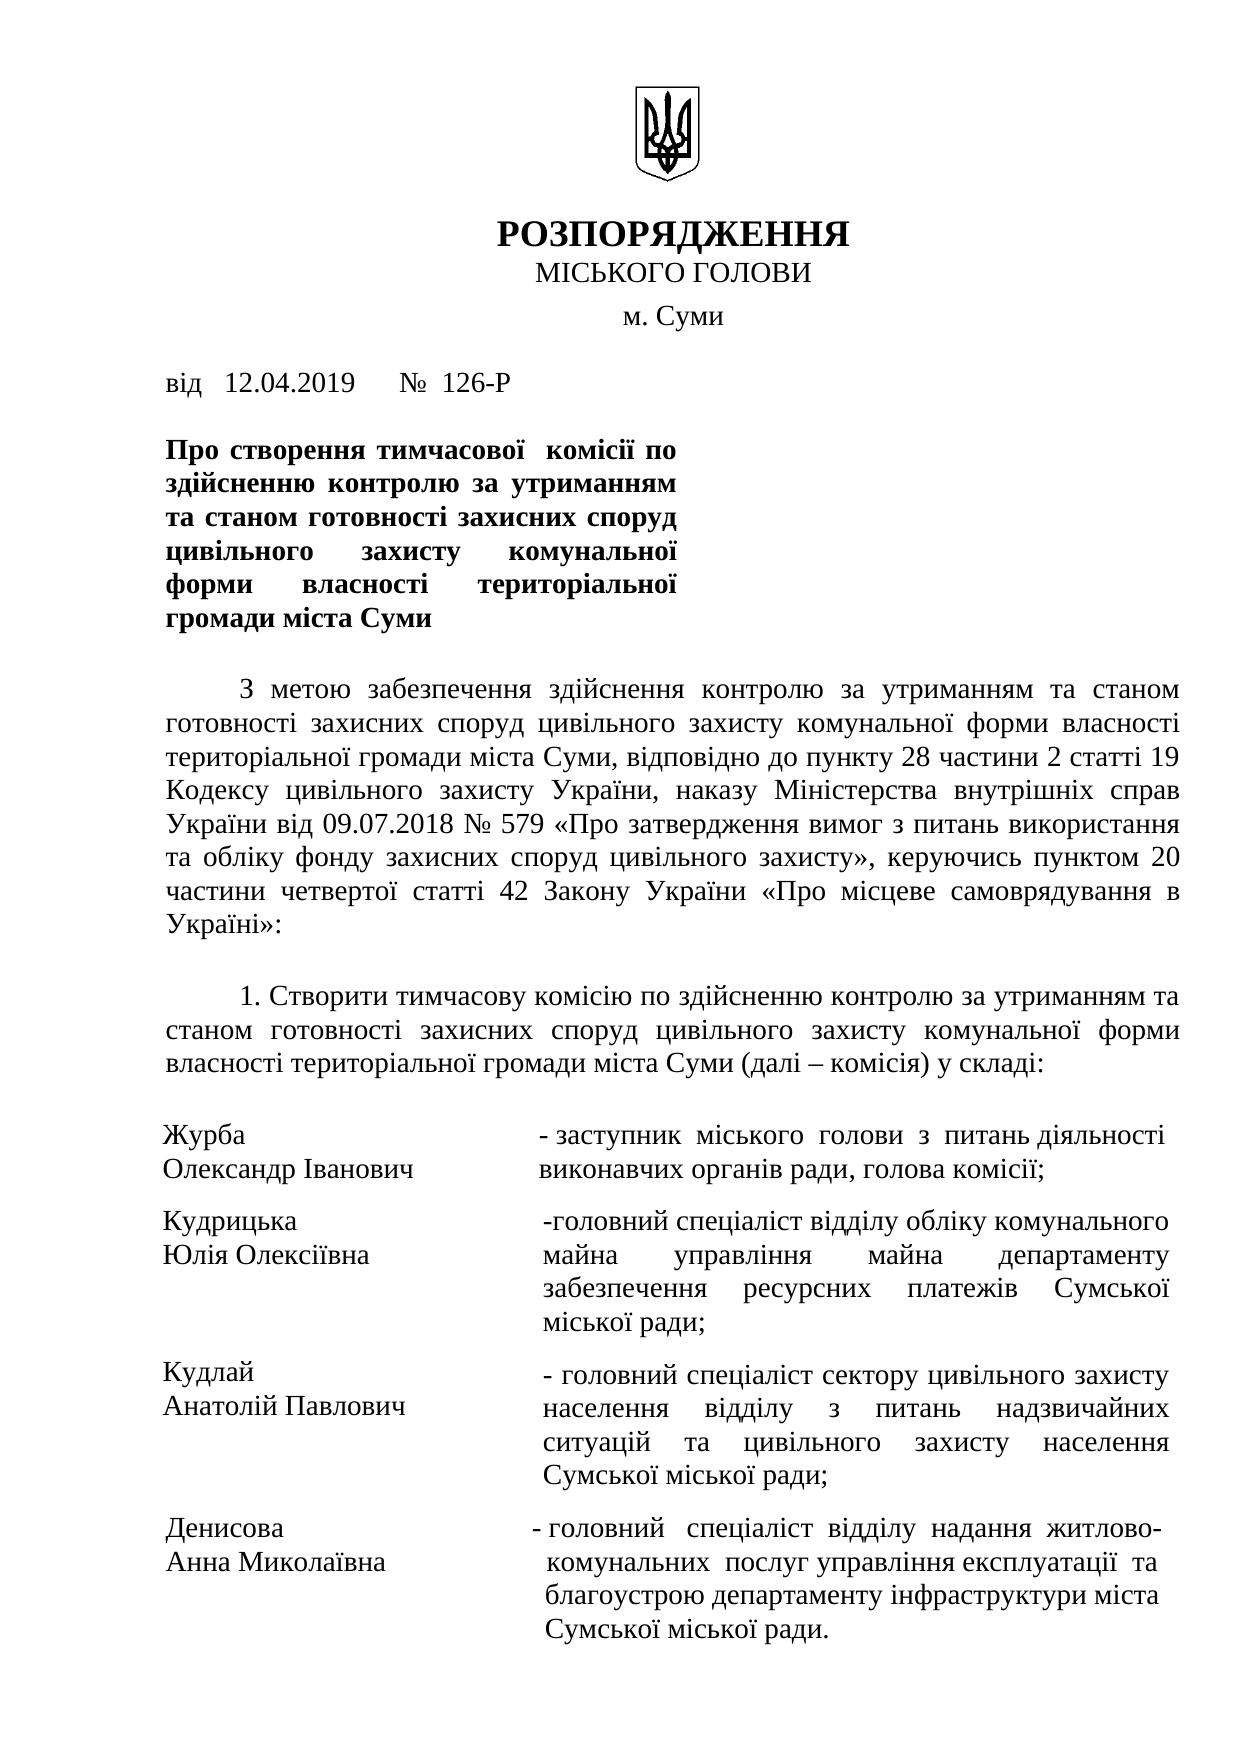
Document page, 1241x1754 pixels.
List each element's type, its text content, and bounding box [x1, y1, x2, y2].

text Денисова - головний спеціаліст відділу надання житлово- [165, 1510, 1181, 1544]
text Про створення тимчасової комісії по здійсненню контролю за утриманням та станом готовності захисних споруд цивільного захисту комунальної форми власності територіальної громади міста Суми [165, 432, 677, 633]
picture [632, 82, 703, 183]
table_cell Кудрицька Юлія Олексіївна [151, 1204, 531, 1338]
text благоустрою департаменту інфраструктури міста [165, 1577, 1181, 1611]
table_cell -головний спеціаліст відділу обліку комунального майна управління майна департаменту забезпечення ресурсних платежів Сумської міської ради; [531, 1204, 1181, 1338]
text від 12.04.2019 № 126-Р [165, 365, 1181, 398]
table_header - заступник міського голови з питань діяльності виконавчих органів ради, голова комісії; [531, 1098, 1181, 1203]
text м. Суми [165, 298, 1181, 331]
text РОЗПОРЯДЖЕННЯ [165, 212, 1181, 255]
table_cell Кудлай Анатолій Павлович [151, 1338, 531, 1510]
text З метою забезпечення здійснення контролю за утриманням та станом готовності захисних споруд цивільного захисту комунальної форми власності територіальної громади міста Суми, відповідно до пункту 28 частини 2 статті 19 Кодексу цивільного захисту України, наказу Міністерства внутрішніх справ України від 09.07.2018 № 579 «Про затвердження вимог з питань використання та обліку фонду захисних споруд цивільного захисту», керуючись пунктом 20 частини четвертої статті 42 Закону України «Про місцеве самоврядування в Україні»: [165, 672, 1181, 940]
text МІСЬКОГО ГОЛОВИ [165, 255, 1181, 288]
text Анна Миколаївна комунальних послуг управління експлуатації та [165, 1544, 1181, 1577]
table_cell - головний спеціаліст сектору цивільного захисту населення відділу з питань надзвичайних ситуацій та цивільного захисту населення Сумської міської ради; [531, 1338, 1181, 1510]
text 1. Створити тимчасову комісію по здійсненню контролю за утриманням та станом готовності захисних споруд цивільного захисту комунальної форми власності територіальної громади міста Суми (далі – комісія) у складі: [165, 978, 1181, 1079]
text Сумської міської ради. [165, 1611, 1181, 1644]
table_header Журба Олександр Іванович [151, 1098, 531, 1203]
